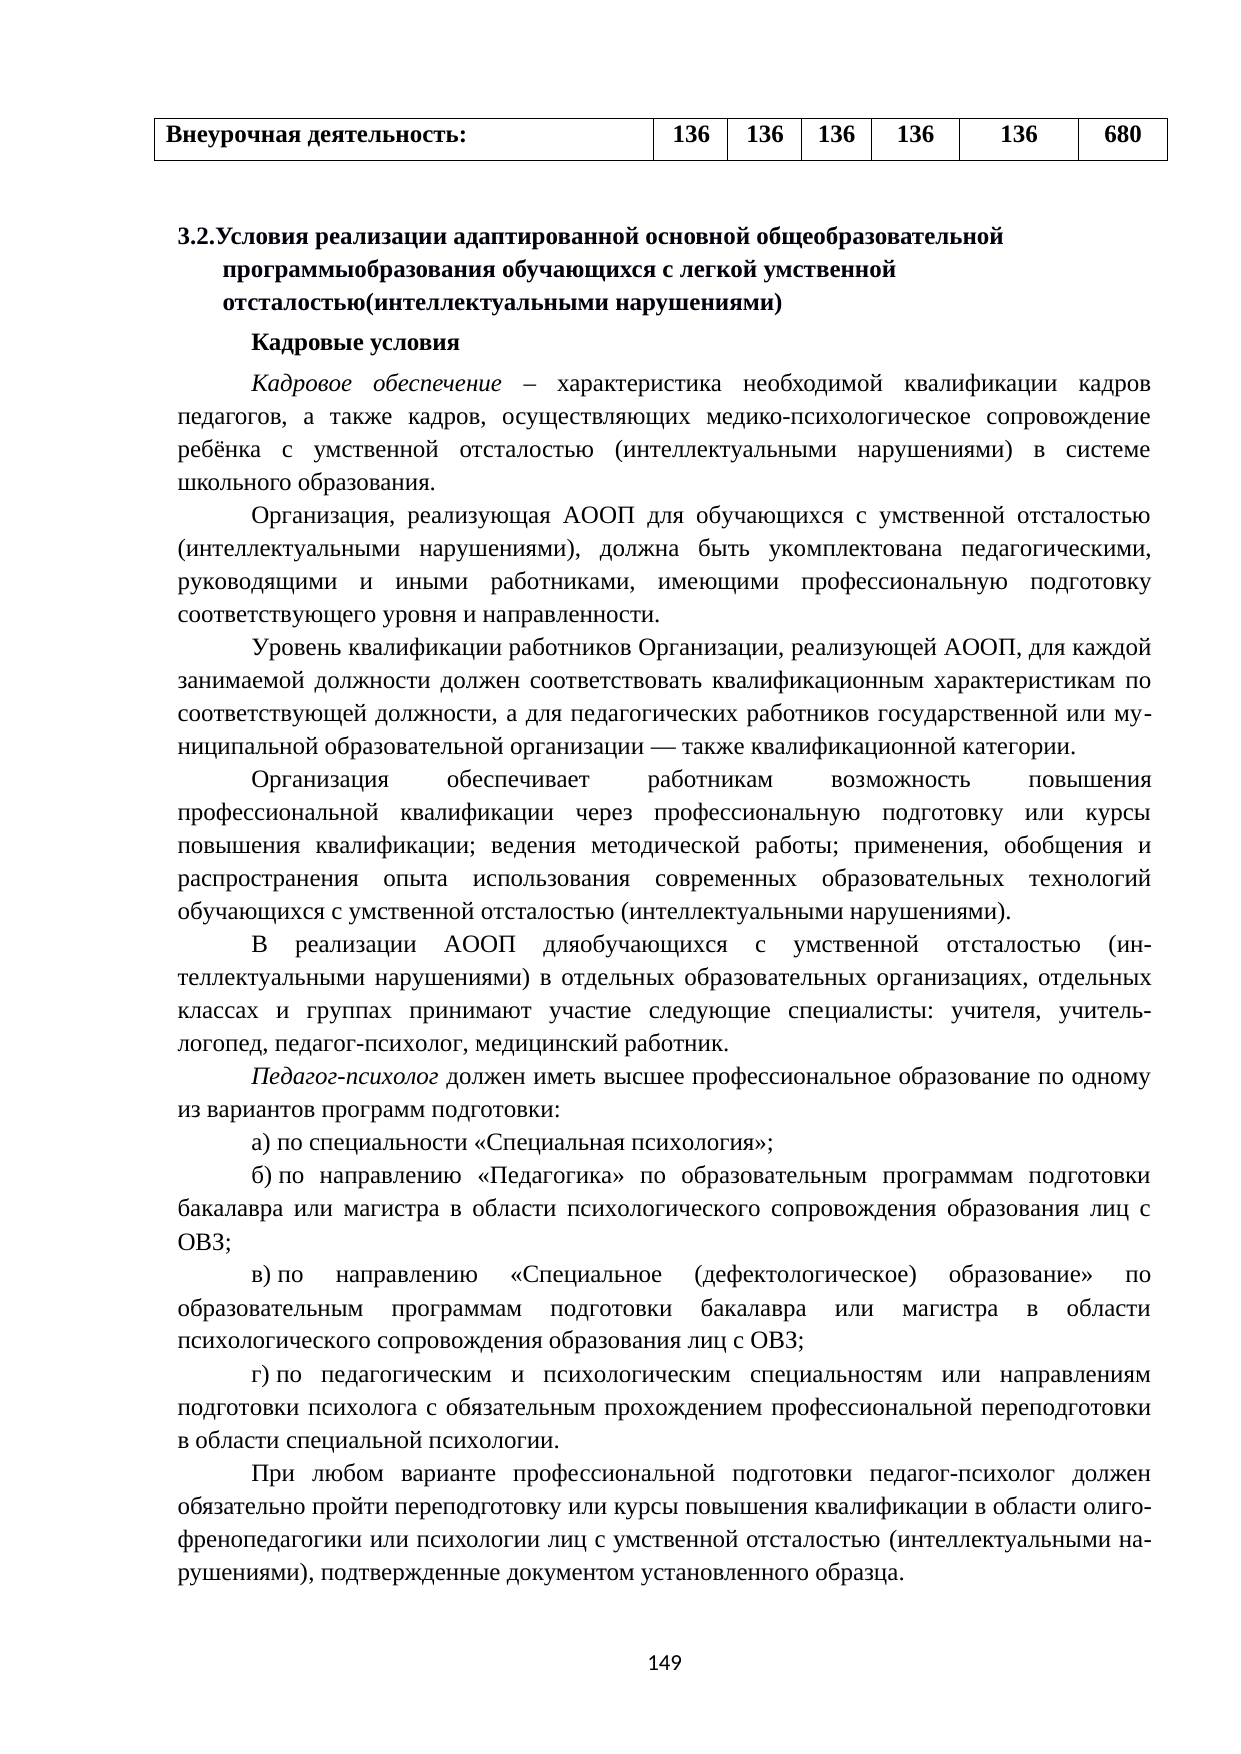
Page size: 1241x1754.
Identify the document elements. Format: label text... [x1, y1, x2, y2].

text Кадровое обеспечение – характеристика необходимой квалификации кадров педагогов, а также кадров, осуществляющих медико-психологическое сопровождение ребёнка с умственной отсталостью (интеллектуальными нарушениями) в системе школьного образования. [177, 368, 1152, 496]
text Уровень квалификации работников Организации, реализующей АООП, для каждой занимаемой должности должен соответствовать квалификационным характеристикам по соответствующей должности, а для педагогических работников государственной или муниципальной образовательной организации ― также квалификационной категории. [177, 632, 1152, 760]
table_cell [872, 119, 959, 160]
text г) по педагогическим и психологическим специальностям или направлениям подготовки психолога с обязательным прохождением профессиональной переподготовки в области специальной психологии. [177, 1359, 1152, 1453]
text в) по направлению «Специальное (дефектологическое) образование» по образовательным программам подготовки бакалавра или магистра в области психологического сопровождения образования лиц с ОВЗ; [177, 1259, 1152, 1354]
text Организация обеспечивает работникам возможность повышения профессиональной квалификации через профессиональную подготовку или курсы повышения квалификации; ведения методической работы; применения, обобщения и распространения опыта использования современных образовательных технологий обучающихся с умственной отсталостью (интеллектуальными нарушениями). [177, 764, 1152, 925]
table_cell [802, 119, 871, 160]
text При любом варианте профессиональной подготовки педагог-психолог должен обязательно пройти переподготовку или курсы повышения квалификации в области олигофренопедагогики или психологии лиц с умственной отсталостью (интеллектуальными нарушениями), подтвержденные документом установленного образца. [177, 1458, 1152, 1586]
text б) по направлению «Педагогика» по образовательным программам подготовки бакалавра или магистра в области психологического сопровождения образования лиц с ОВЗ; [177, 1161, 1152, 1255]
subtitle 3.2.Условия реализации адаптированной основной общеобразовательной программыобразования обучающихся с легкой умственной отсталостью(интеллектуальными нарушениями) [177, 221, 1152, 316]
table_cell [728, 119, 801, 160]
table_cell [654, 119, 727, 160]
text В реализации АООП дляобучающихся с умственной отсталостью (интеллектуальными нарушениями) в отдельных образовательных организациях, отдельных классах и группах принимают участие следующие специалисты: учителя, учитель-логопед, педагог-психолог, медицинский работник. [177, 929, 1152, 1057]
text а) по специальности «Специальная психология»; [177, 1127, 1152, 1156]
text Кадровые условия [177, 327, 1152, 356]
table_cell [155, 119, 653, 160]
text Педагог-психолог должен иметь высшее профессиональное образование по одному из вариантов программ подготовки: [177, 1061, 1152, 1123]
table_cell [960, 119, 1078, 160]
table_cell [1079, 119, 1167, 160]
text Организация, реализующая АООП для обучающихся с умственной отсталостью (интеллектуальными нарушениями), должна быть укомплектована педагогическими, руководящими и иными работниками, имеющими профессиональную подготовку соответствующего уровня и направленности. [177, 500, 1152, 628]
